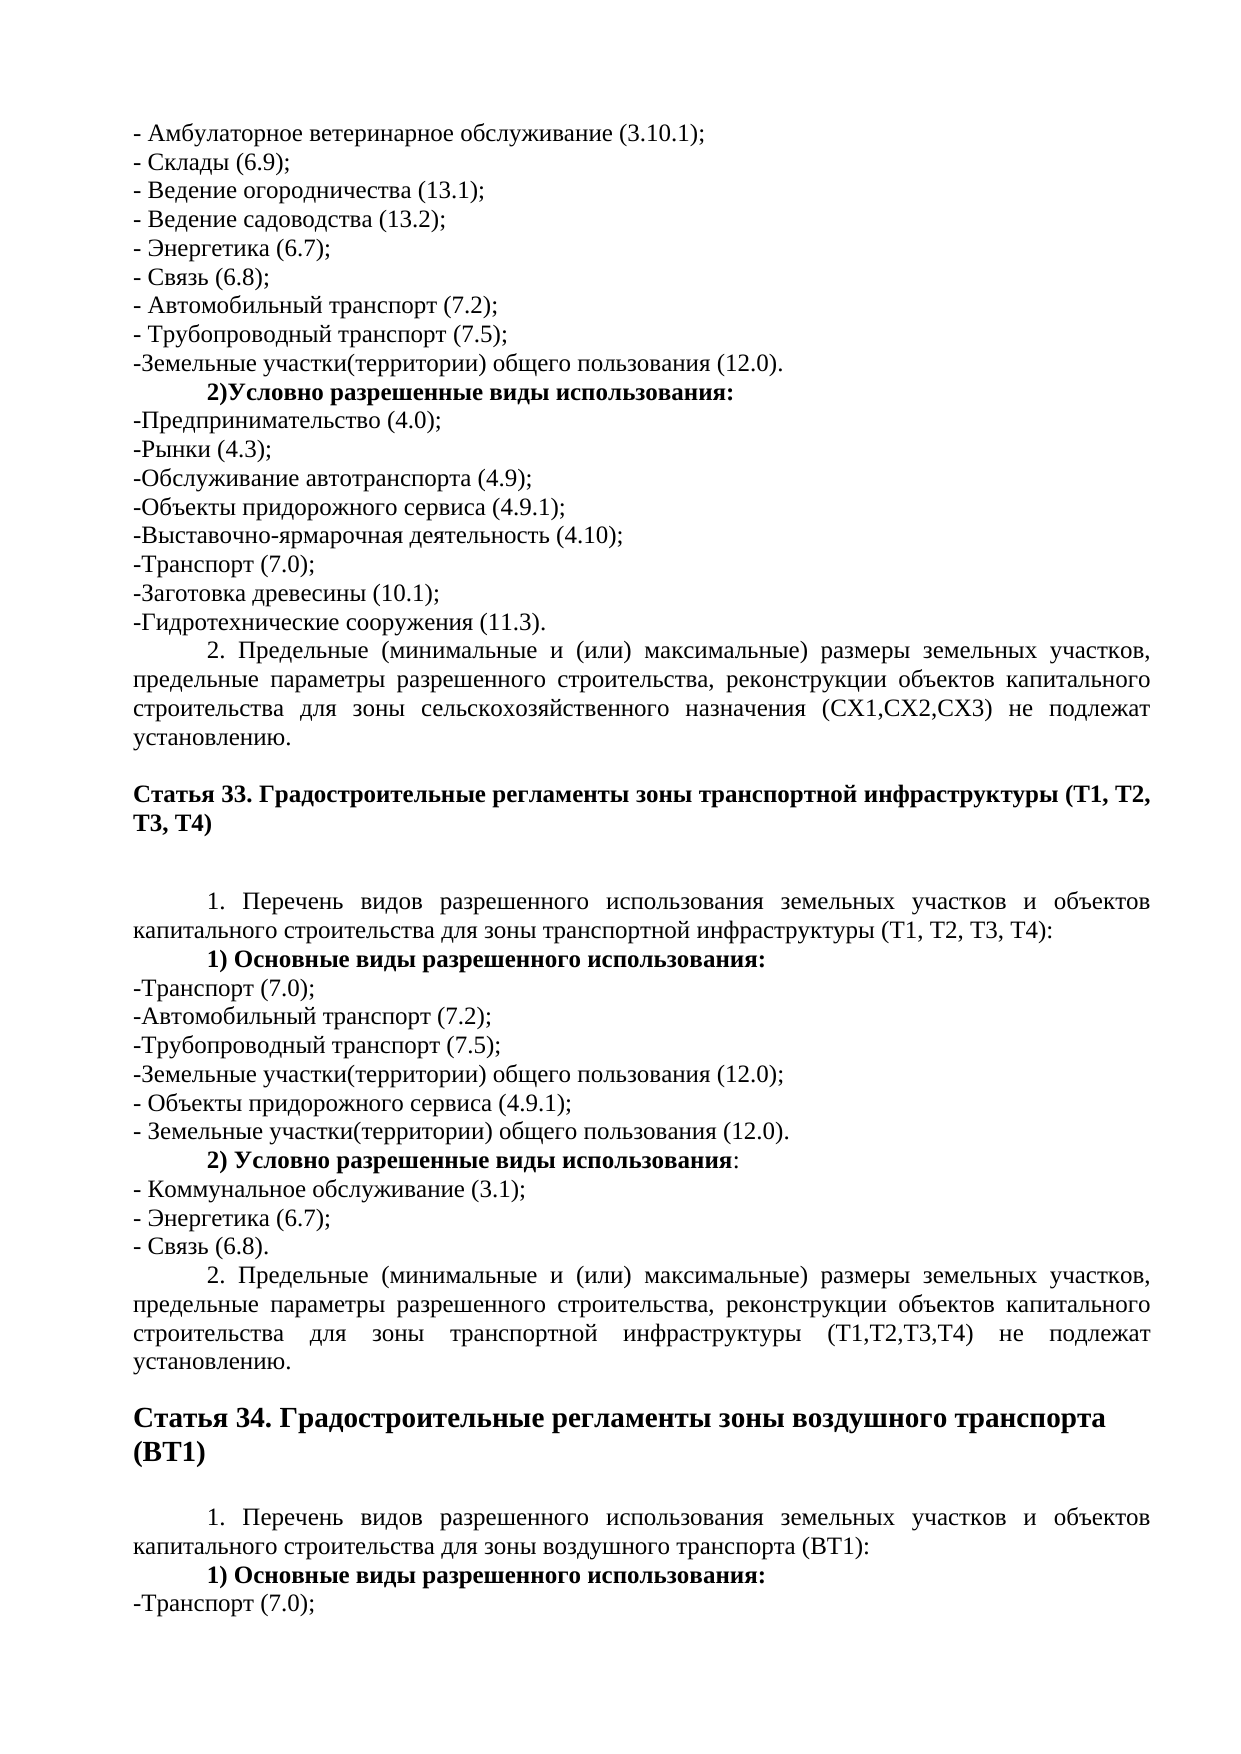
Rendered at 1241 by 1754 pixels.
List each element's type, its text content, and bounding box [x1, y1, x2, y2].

text 2) Условно разрешенные виды использования: [133, 1145, 1152, 1174]
text 1. Перечень видов разрешенного использования земельных участков и объектов капитального строительства для зоны транспортной инфраструктуры (Т1, Т2, Т3, Т4): [133, 886, 1152, 944]
text 2)Условно разрешенные виды использования: [133, 377, 1152, 406]
text - Склады (6.9); [133, 147, 1152, 176]
text -Транспорт (7.0); [133, 549, 1152, 578]
text - Коммунальное обслуживание (3.1); [133, 1174, 1152, 1203]
text -Трубопроводный транспорт (7.5); [133, 1030, 1152, 1059]
text -Земельные участки(территории) общего пользования (12.0). [133, 348, 1152, 377]
text Статья 33. Градостроительные регламенты зоны транспортной инфраструктуры (Т1, Т2, Т3, Т4) [133, 779, 1152, 837]
text - Ведение садоводства (13.2); [133, 204, 1152, 233]
text 1) Основные виды разрешенного использования: [133, 1560, 1152, 1588]
text 1. Перечень видов разрешенного использования земельных участков и объектов капитального строительства для зоны воздушного транспорта (ВТ1): [133, 1502, 1152, 1560]
subtitle Статья 34. Градостроительные регламенты зоны воздушного транспорта (ВТ1) [133, 1400, 1152, 1467]
text -Транспорт (7.0); [133, 1588, 1152, 1617]
text -Предпринимательство (4.0); [133, 406, 1152, 434]
text 2. Предельные (минимальные и (или) максимальные) размеры земельных участков, предельные параметры разрешенного строительства, реконструкции объектов капитального строительства для зоны транспортной инфраструктуры (Т1,Т2,Т3,Т4) не подлежат установлению. [133, 1260, 1152, 1375]
text 2. Предельные (минимальные и (или) максимальные) размеры земельных участков, предельные параметры разрешенного строительства, реконструкции объектов капитального строительства для зоны сельскохозяйственного назначения (СХ1,СХ2,СХ3) не подлежат установлению. [133, 636, 1152, 751]
text -Рынки (4.3); [133, 434, 1152, 463]
text 1) Основные виды разрешенного использования: [133, 944, 1152, 973]
text - Связь (6.8); [133, 262, 1152, 291]
text - Автомобильный транспорт (7.2); [133, 291, 1152, 319]
text - Земельные участки(территории) общего пользования (12.0). [133, 1116, 1152, 1145]
text -Выставочно-ярмарочная деятельность (4.10); [133, 521, 1152, 549]
text -Гидротехнические сооружения (11.3). [133, 607, 1152, 636]
text -Объекты придорожного сервиса (4.9.1); [133, 492, 1152, 521]
text -Транспорт (7.0); [133, 973, 1152, 1001]
text - Энергетика (6.7); [133, 233, 1152, 262]
text -Земельные участки(территории) общего пользования (12.0); [133, 1059, 1152, 1088]
text - Объекты придорожного сервиса (4.9.1); [133, 1088, 1152, 1116]
text - Энергетика (6.7); [133, 1203, 1152, 1231]
text -Заготовка древесины (10.1); [133, 578, 1152, 607]
text -Обслуживание автотранспорта (4.9); [133, 463, 1152, 492]
text - Связь (6.8). [133, 1231, 1152, 1260]
text - Трубопроводный транспорт (7.5); [133, 319, 1152, 348]
text - Ведение огородничества (13.1); [133, 176, 1152, 204]
text -Автомобильный транспорт (7.2); [133, 1001, 1152, 1030]
text - Амбулаторное ветеринарное обслуживание (3.10.1); [133, 118, 1152, 147]
